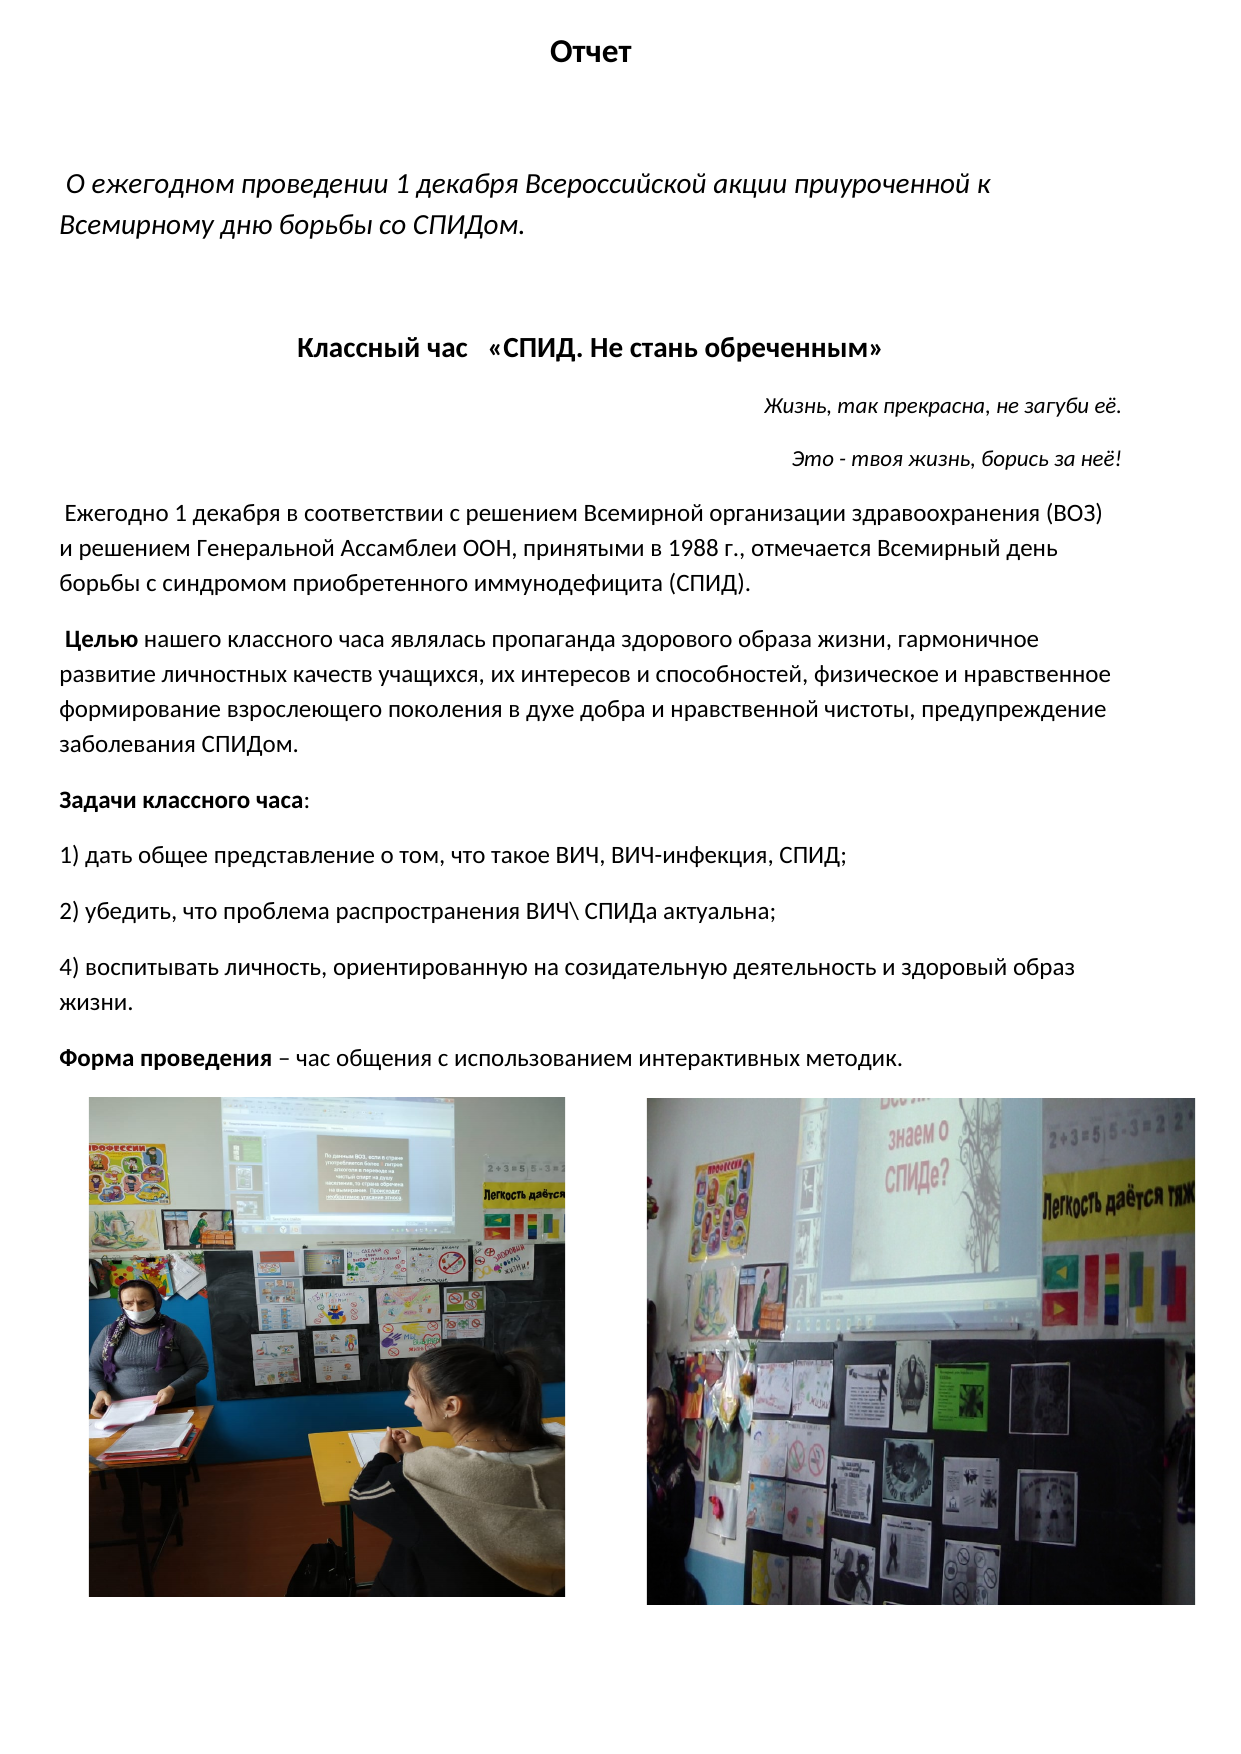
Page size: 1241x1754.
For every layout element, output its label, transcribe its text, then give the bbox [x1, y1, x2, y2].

picture [88, 1097, 566, 1597]
text О ежегодном проведении 1 декабря Всероссийской акции приуроченной к Всемирному дню борьбы со СПИДом. [59, 165, 1122, 241]
text Ежегодно 1 декабря в соответствии с решением Всемирной организации здравоохранения (ВОЗ) и решением Генеральной Ассамблеи ООН, принятыми в 1988 г., отмечается Всемирный день борьбы с синдромом приобретенного иммунодефицита (СПИД). [59, 497, 1122, 598]
text 1) дать общее представление о том, что такое ВИЧ, ВИЧ-инфекция, СПИД; [59, 839, 1122, 870]
text Жизнь, так прекрасна, не загуби её. [59, 391, 1122, 419]
text Целью нашего классного часа являлась пропаганда здорового образа жизни, гармоничное развитие личностных качеств учащихся, их интересов и способностей, физическое и нравственное формирование взрослеющего поколения в духе добра и нравственной чистоты, предупреждение заболевания СПИДом. [59, 623, 1122, 758]
text 2) убедить, что проблема распространения ВИЧ\ СПИДа актуальна; [59, 895, 1122, 926]
text Классный час «СПИД. Не стань обреченным» [59, 329, 1122, 365]
text 4) воспитывать личность, ориентированную на созидательную деятельность и здоровый образ жизни. [59, 951, 1122, 1017]
text Форма проведения – час общения с использованием интерактивных методик. [59, 1042, 1122, 1073]
text Задачи классного часа: [59, 784, 1122, 814]
text Отчет [59, 29, 1122, 70]
picture [646, 1098, 1196, 1605]
text Это - твоя жизнь, борись за неё! [59, 444, 1122, 472]
